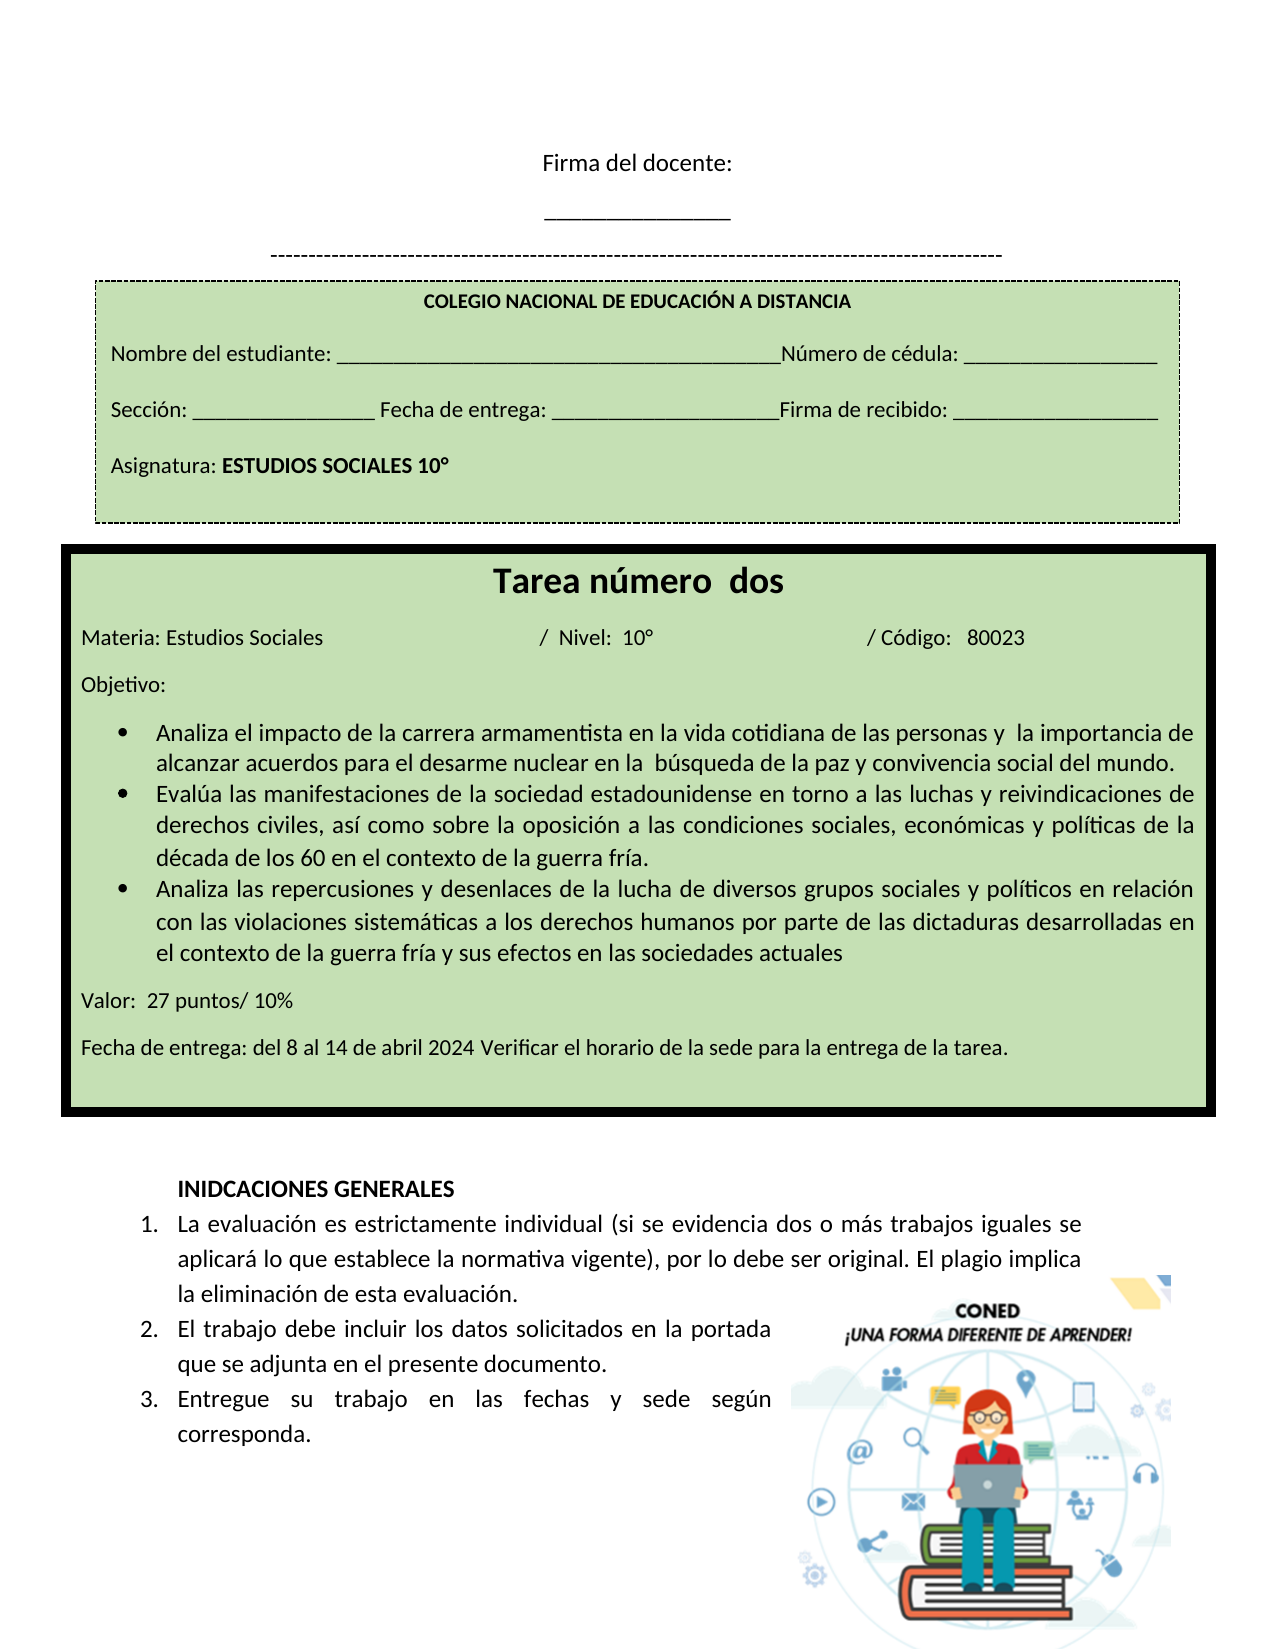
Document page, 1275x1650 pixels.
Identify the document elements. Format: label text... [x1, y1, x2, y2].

picture [789, 1275, 1171, 1647]
text _______________ [177, 193, 1098, 224]
list La evaluación es estrictamente individual (si se evidencia dos o más trabajos iguales se aplicará lo que establece la normativa vigente), por lo debe ser original. El plagio implica la eliminación de esta evaluación. [140, 1208, 1083, 1309]
text INIDCACIONES GENERALES [177, 1173, 1098, 1204]
list El trabajo debe incluir los datos solicitados en la portada que se adjunta en el presente documento. [140, 1313, 789, 1379]
text ------------------------------------------------------------------------------------------------ [177, 239, 1098, 269]
list Entregue su trabajo en las fechas y sede según corresponda. [140, 1383, 789, 1449]
text Firma del docente: [177, 148, 1098, 178]
